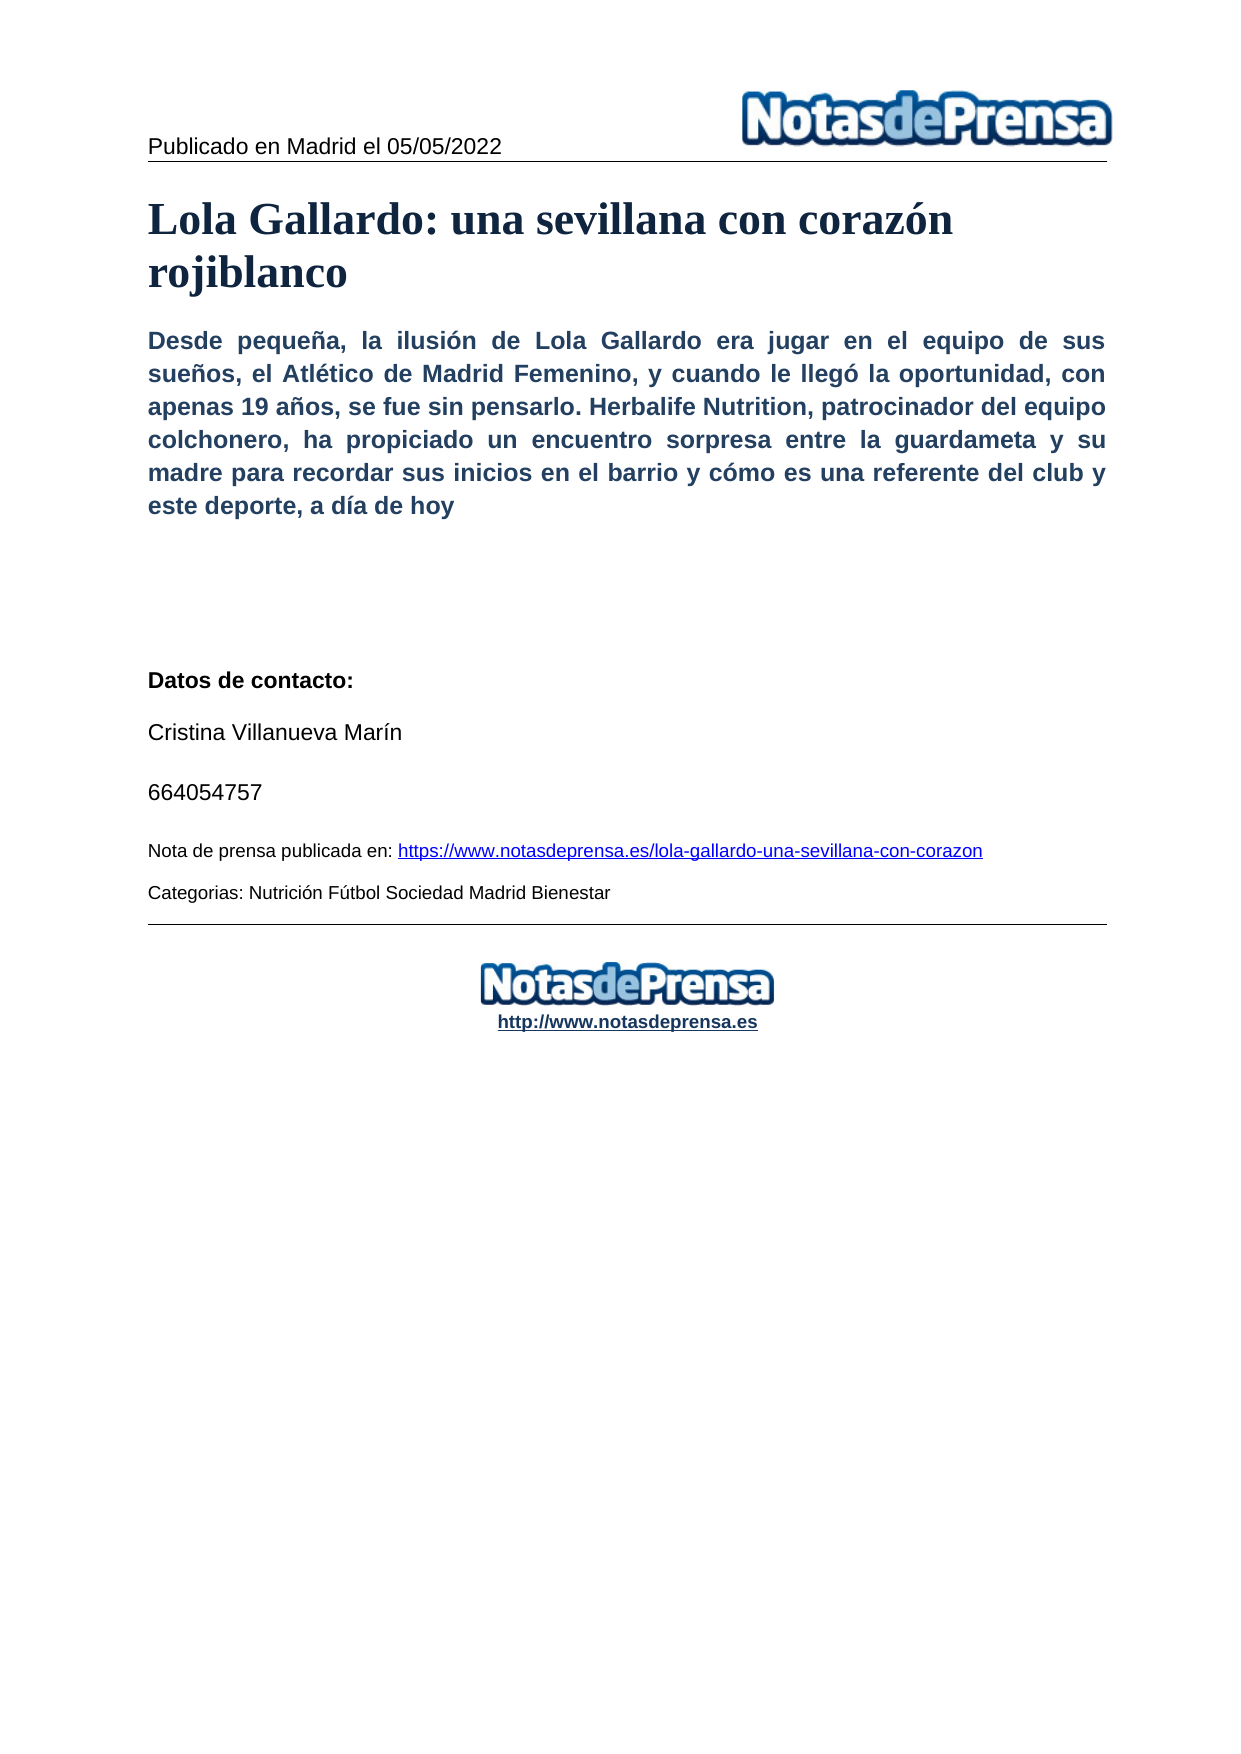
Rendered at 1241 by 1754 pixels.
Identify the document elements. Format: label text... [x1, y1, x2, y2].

text Cristina Villanueva Marín [148, 718, 1063, 745]
text 664054757 [148, 779, 1063, 805]
text http://www.notasdeprensa.es [148, 1011, 1107, 1033]
text Nota de prensa publicada en: https://www.notasdeprensa.es/lola-gallardo-una-sevillana-con-corazon [148, 839, 1107, 861]
text Publicado en Madrid el 05/05/2022 [148, 133, 1107, 161]
text Datos de contacto: [148, 667, 1107, 694]
picture [480, 961, 775, 1007]
subtitle Lola Gallardo: una sevillana con corazón rojiblanco [148, 192, 1107, 297]
text Categorias: Nutrición Fútbol Sociedad Madrid Bienestar [148, 882, 1107, 903]
picture [742, 90, 1113, 148]
subtitle Desde pequeña, la ilusión de Lola Gallardo era jugar en el equipo de sus sueños, el Atlético de Madrid Femenino, y cuando le llegó la oportunidad, con apenas 19 años, se fue sin pensarlo. Herbalife Nutrition, patrocinador del equipo colchonero, ha propiciado un encuentro sorpresa entre la guardameta y su madre para recordar sus inicios en el barrio y cómo es una referente del club y este deporte, a día de hoy [148, 326, 1107, 520]
